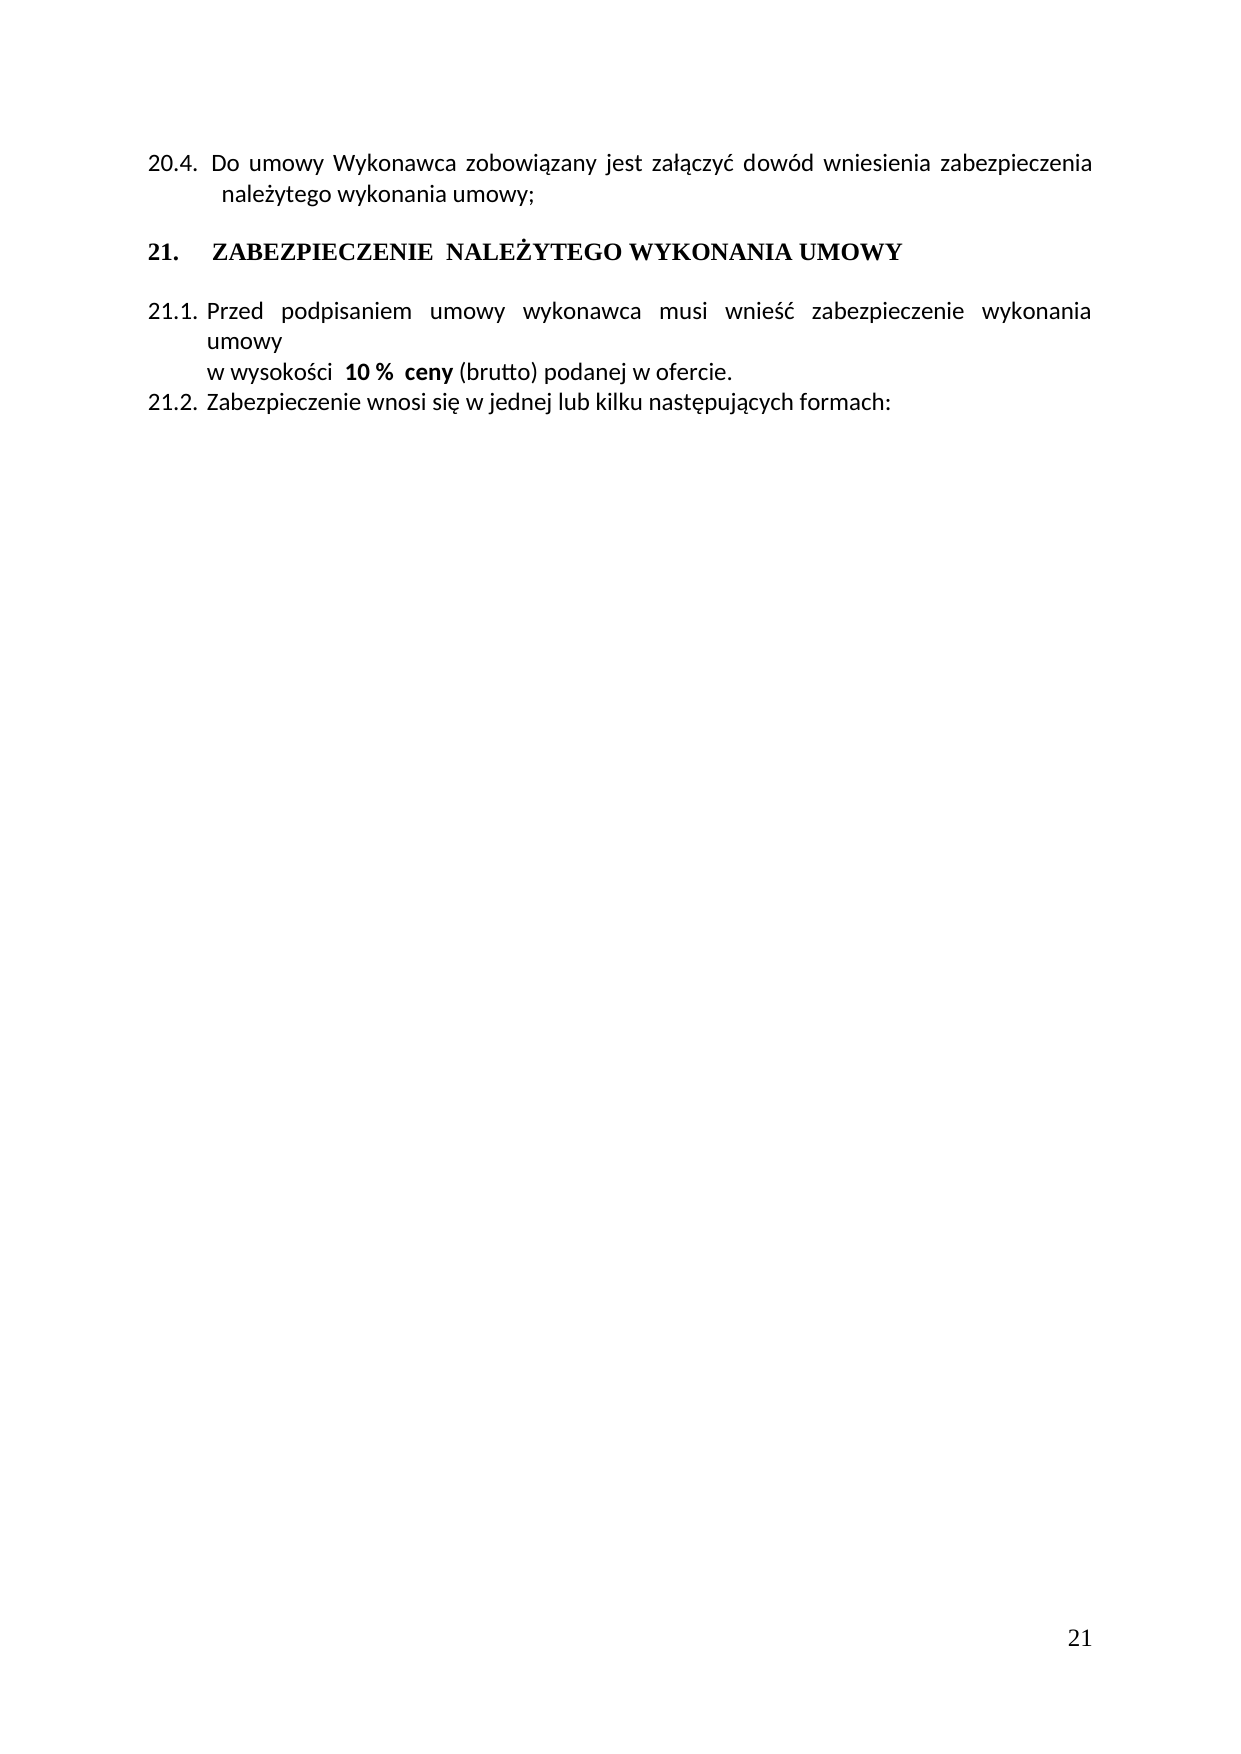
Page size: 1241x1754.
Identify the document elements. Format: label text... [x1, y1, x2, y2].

list ZABEZPIECZENIE NALEŻYTEGO WYKONANIA UMOWY [148, 237, 1093, 266]
list Przed podpisaniem umowy wykonawca musi wnieść zabezpieczenie wykonania umowy w wysokości 10 % ceny (brutto) podanej w ofercie. [148, 295, 1093, 386]
list Zabezpieczenie wnosi się w jednej lub kilku następujących formach: [148, 386, 1093, 417]
list Do umowy Wykonawca zobowiązany jest załączyć dowód wniesienia zabezpieczenia należytego wykonania umowy; [148, 148, 1093, 209]
